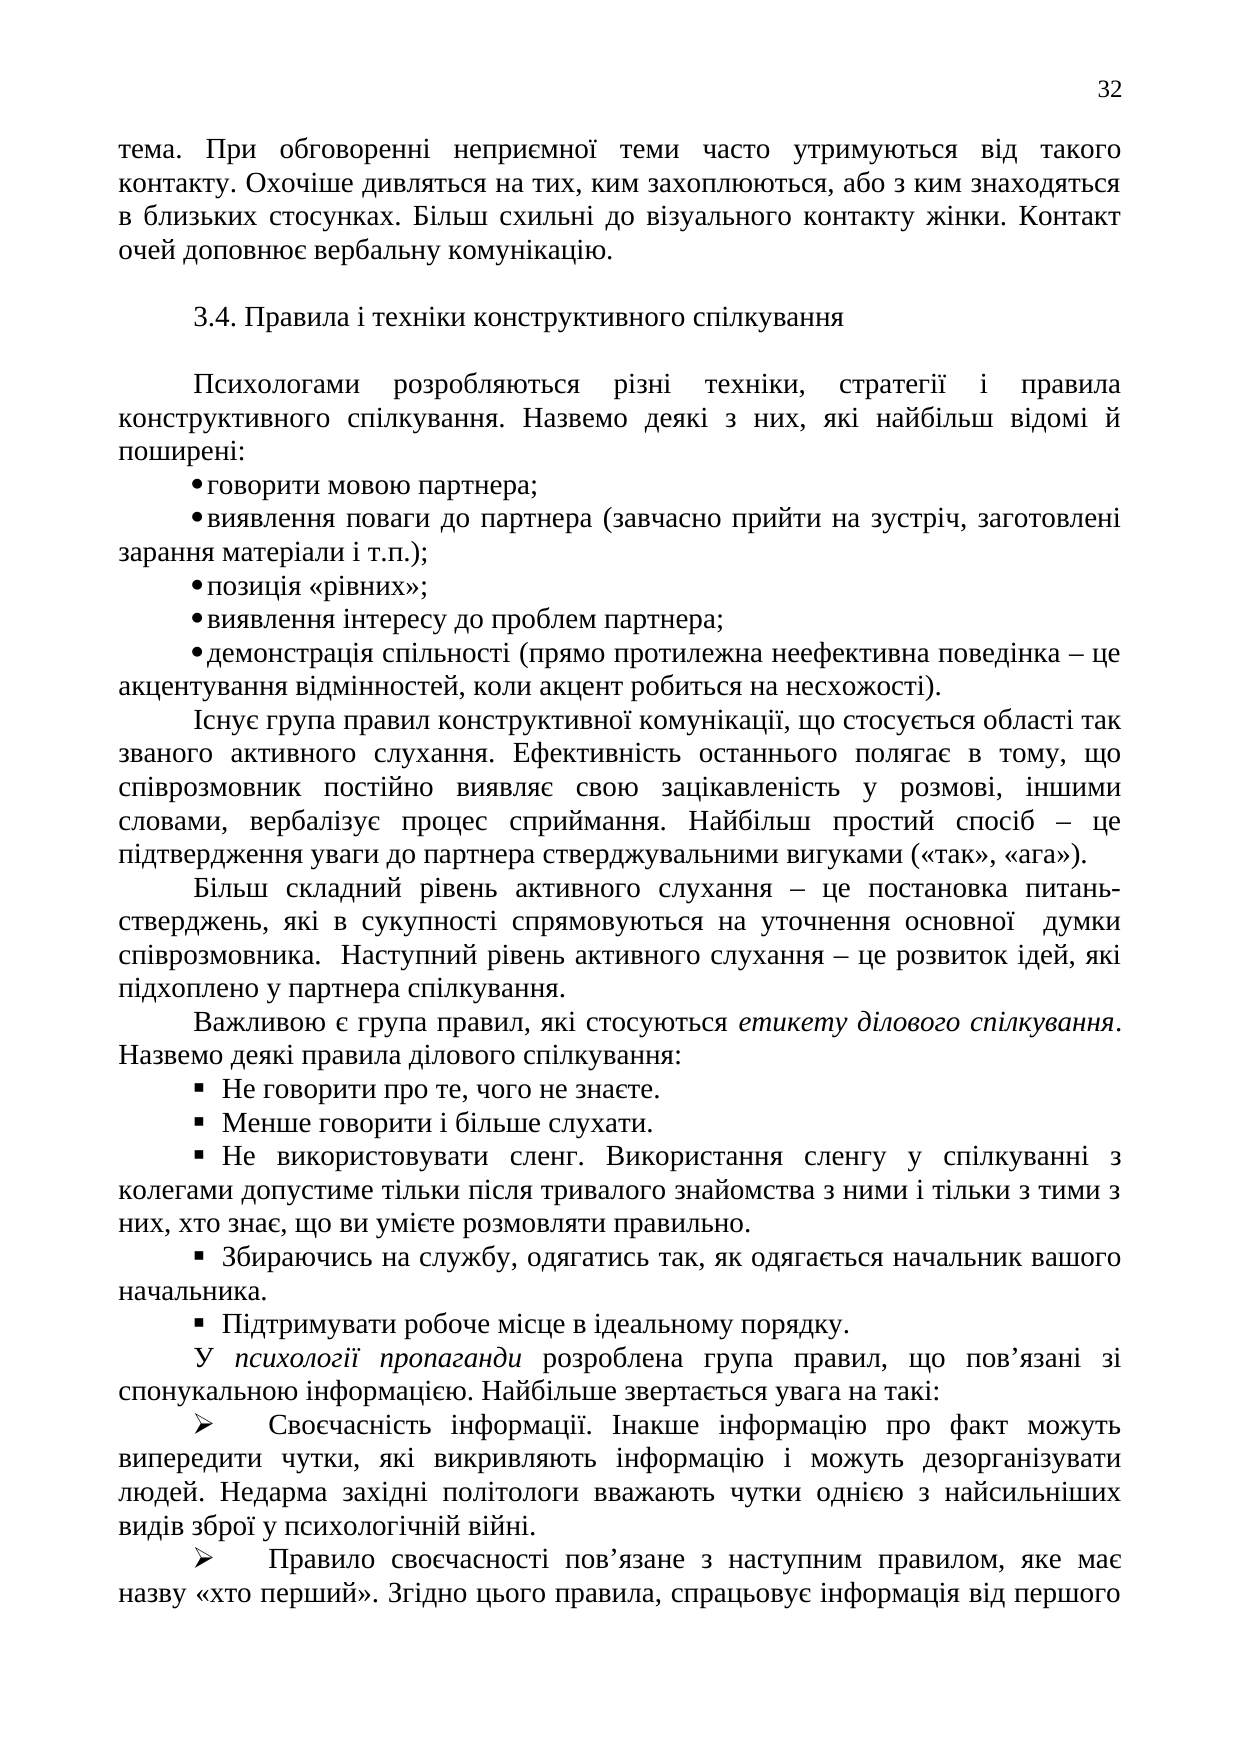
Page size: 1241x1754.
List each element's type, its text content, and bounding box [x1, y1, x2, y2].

text Більш складний рівень активного слухання – це постановка питань-стверджень, які в сукупності спрямовуються на уточнення основної думки співрозмовника. Наступний рівень активного слухання – це розвиток ідей, які підхоплено у партнера спілкування. [118, 870, 1122, 1004]
list Менше говорити і більше слухати. [118, 1105, 1122, 1138]
text 3.4. Правила і техніки конструктивного спілкування [118, 299, 1122, 333]
list Не використовувати сленг. Використання сленгу у спілкуванні з колегами допустиме тільки після тривалого знайомства з ними і тільки з тими з них, хто знає, що ви умієте розмовляти правильно. [118, 1138, 1122, 1239]
text Важливою є група правил, які стосуються етикету ділового спілкування. Назвемо деякі правила ділового спілкування: [118, 1004, 1122, 1071]
list Збираючись на службу, одягатись так, як одягається начальник вашого начальника. [118, 1239, 1122, 1306]
text Психологами розробляються різні техніки, стратегії і правила конструктивного спілкування. Назвемо деякі з них, які найбільш відомі й поширені: [118, 366, 1122, 467]
list виявлення поваги до партнера (завчасно прийти на зустріч, заготовлені зарання матеріали і т.п.); [118, 500, 1122, 568]
list Своєчасність інформації. Інакше інформацію про факт можуть випередити чутки, які викривляють інформацію і можуть дезорганізувати людей. Недарма західні політологи вважають чутки однією з найсильніших видів зброї у психологічній війні. [118, 1407, 1122, 1541]
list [118, 1541, 1122, 1608]
list позиція «рівних»; [118, 568, 1122, 601]
list виявлення інтересу до проблем партнера; [118, 601, 1122, 635]
list демонстрація спільності (прямо протилежна неефективна поведінка – це акцентування відмінностей, коли акцент робиться на несхожості). [118, 635, 1122, 702]
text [118, 131, 1122, 266]
list Підтримувати робоче місце в ідеальному порядку. [118, 1306, 1122, 1340]
list Не говорити про те, чого не знаєте. [118, 1071, 1122, 1105]
list говорити мовою партнера; [118, 467, 1122, 500]
text У психології пропаганди розроблена група правил, що пов’язані зі спонукальною інформацією. Найбільше звертається увага на такі: [118, 1340, 1122, 1407]
text Існує група правил конструктивної комунікації, що стосується області так званого активного слухання. Ефективність останнього полягає в тому, що співрозмовник постійно виявляє свою зацікавленість у розмові, іншими словами, вербалізує процес сприймання. Найбільш простий спосіб – це підтвердження уваги до партнера стверджувальними вигуками («так», «ага»). [118, 702, 1122, 870]
